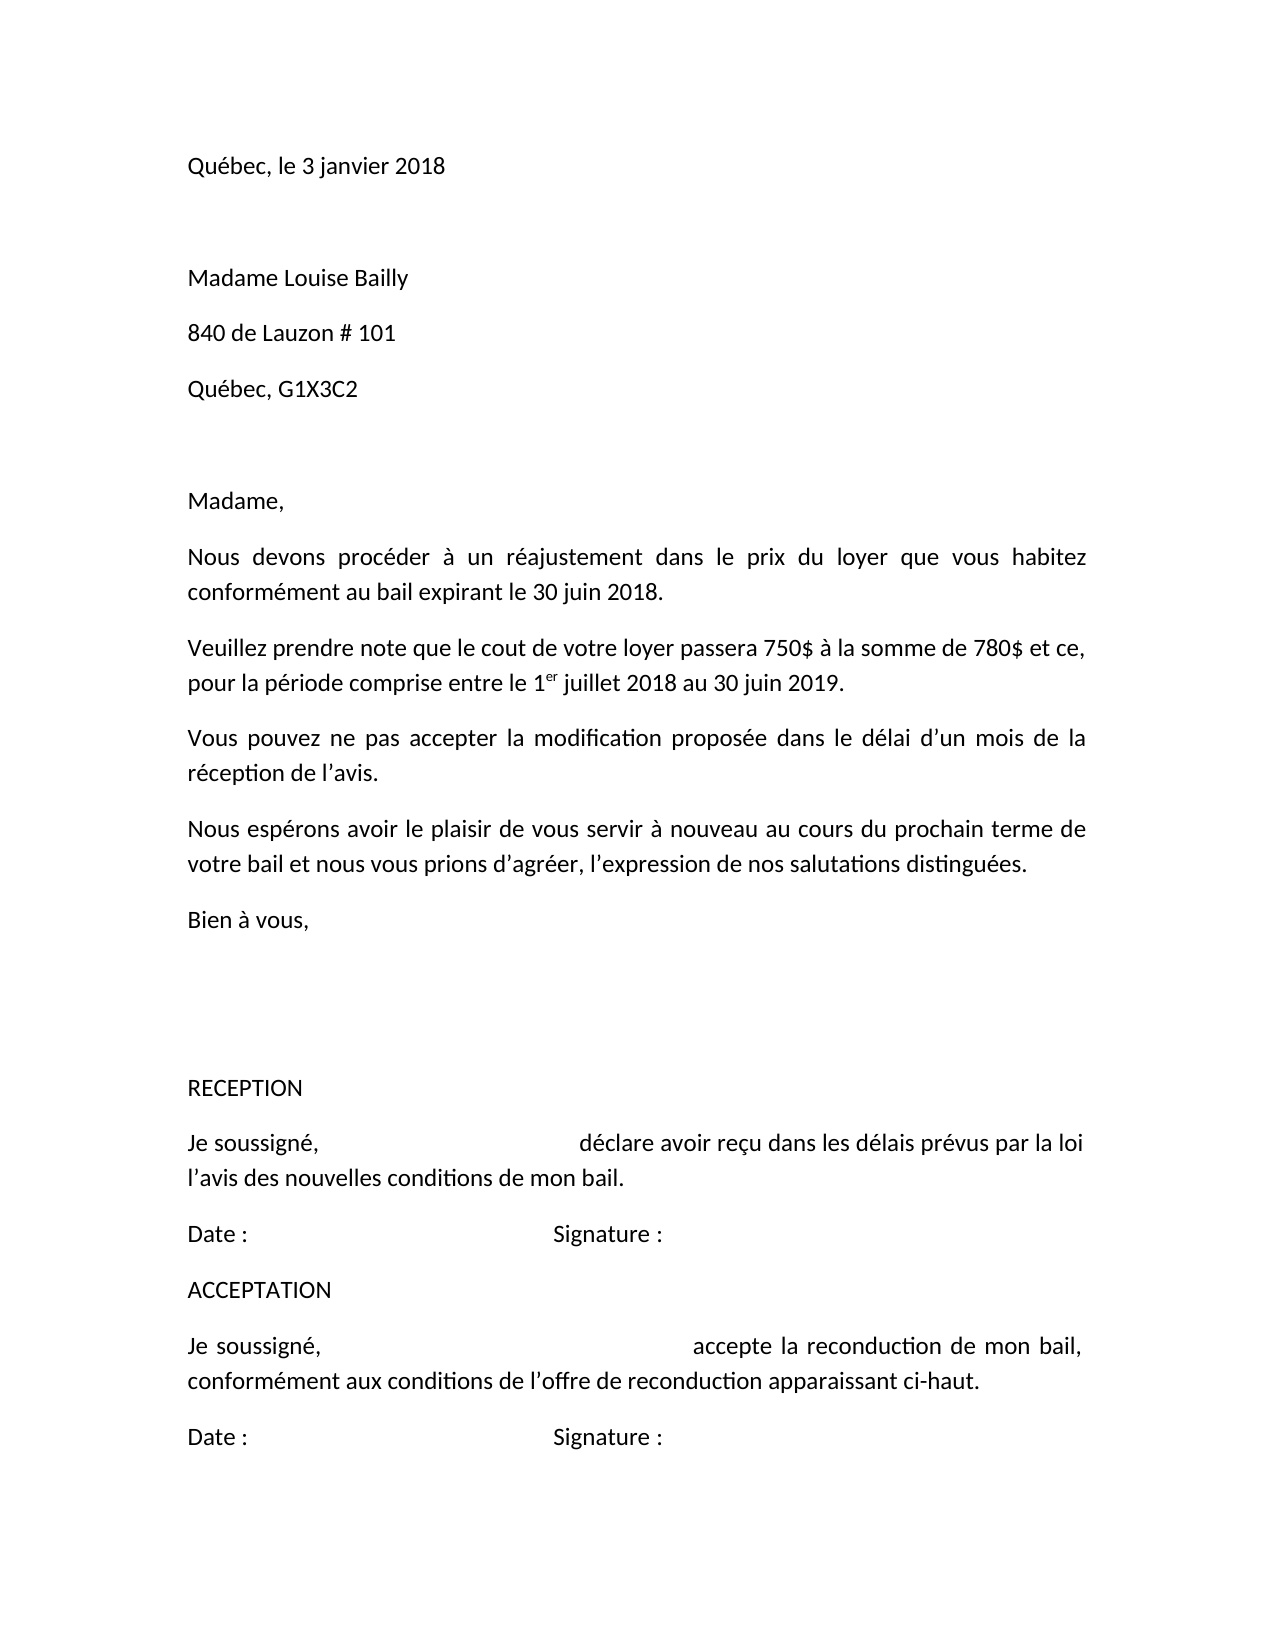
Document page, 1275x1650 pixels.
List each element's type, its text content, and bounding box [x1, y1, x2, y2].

text Nous devons procéder à un réajustement dans le prix du loyer que vous habitez conformément au bail expirant le 30 juin 2018. [187, 541, 1087, 606]
text Je soussigné, accepte la reconduction de mon bail, conformément aux conditions de l’offre de reconduction apparaissant ci-haut. [187, 1330, 1087, 1396]
text Madame, [187, 485, 1087, 516]
text Madame Louise Bailly [187, 262, 1087, 292]
text Bien à vous, [187, 904, 1087, 935]
text ACCEPTATION [187, 1274, 1087, 1305]
text Je soussigné, déclare avoir reçu dans les délais prévus par la loi l’avis des nouvelles conditions de mon bail. [187, 1127, 1087, 1193]
text Vous pouvez ne pas accepter la modification proposée dans le délai d’un mois de la réception de l’avis. [187, 722, 1087, 788]
text Veuillez prendre note que le cout de votre loyer passera 750$ à la somme de 780$ et ce, pour la période comprise entre le 1er juillet 2018 au 30 juin 2019. [187, 632, 1087, 697]
text Nous espérons avoir le plaisir de vous servir à nouveau au cours du prochain terme de votre bail et nous vous prions d’agréer, l’expression de nos salutations distinguées. [187, 813, 1087, 879]
text Québec, le 3 janvier 2018 [187, 150, 1087, 181]
text 840 de Lauzon # 101 [187, 317, 1087, 348]
text Québec, G1X3C2 [187, 373, 1087, 404]
text Date : Signature : [187, 1218, 1087, 1249]
text Date : Signature : [187, 1421, 1087, 1451]
text RECEPTION [187, 1072, 1087, 1102]
